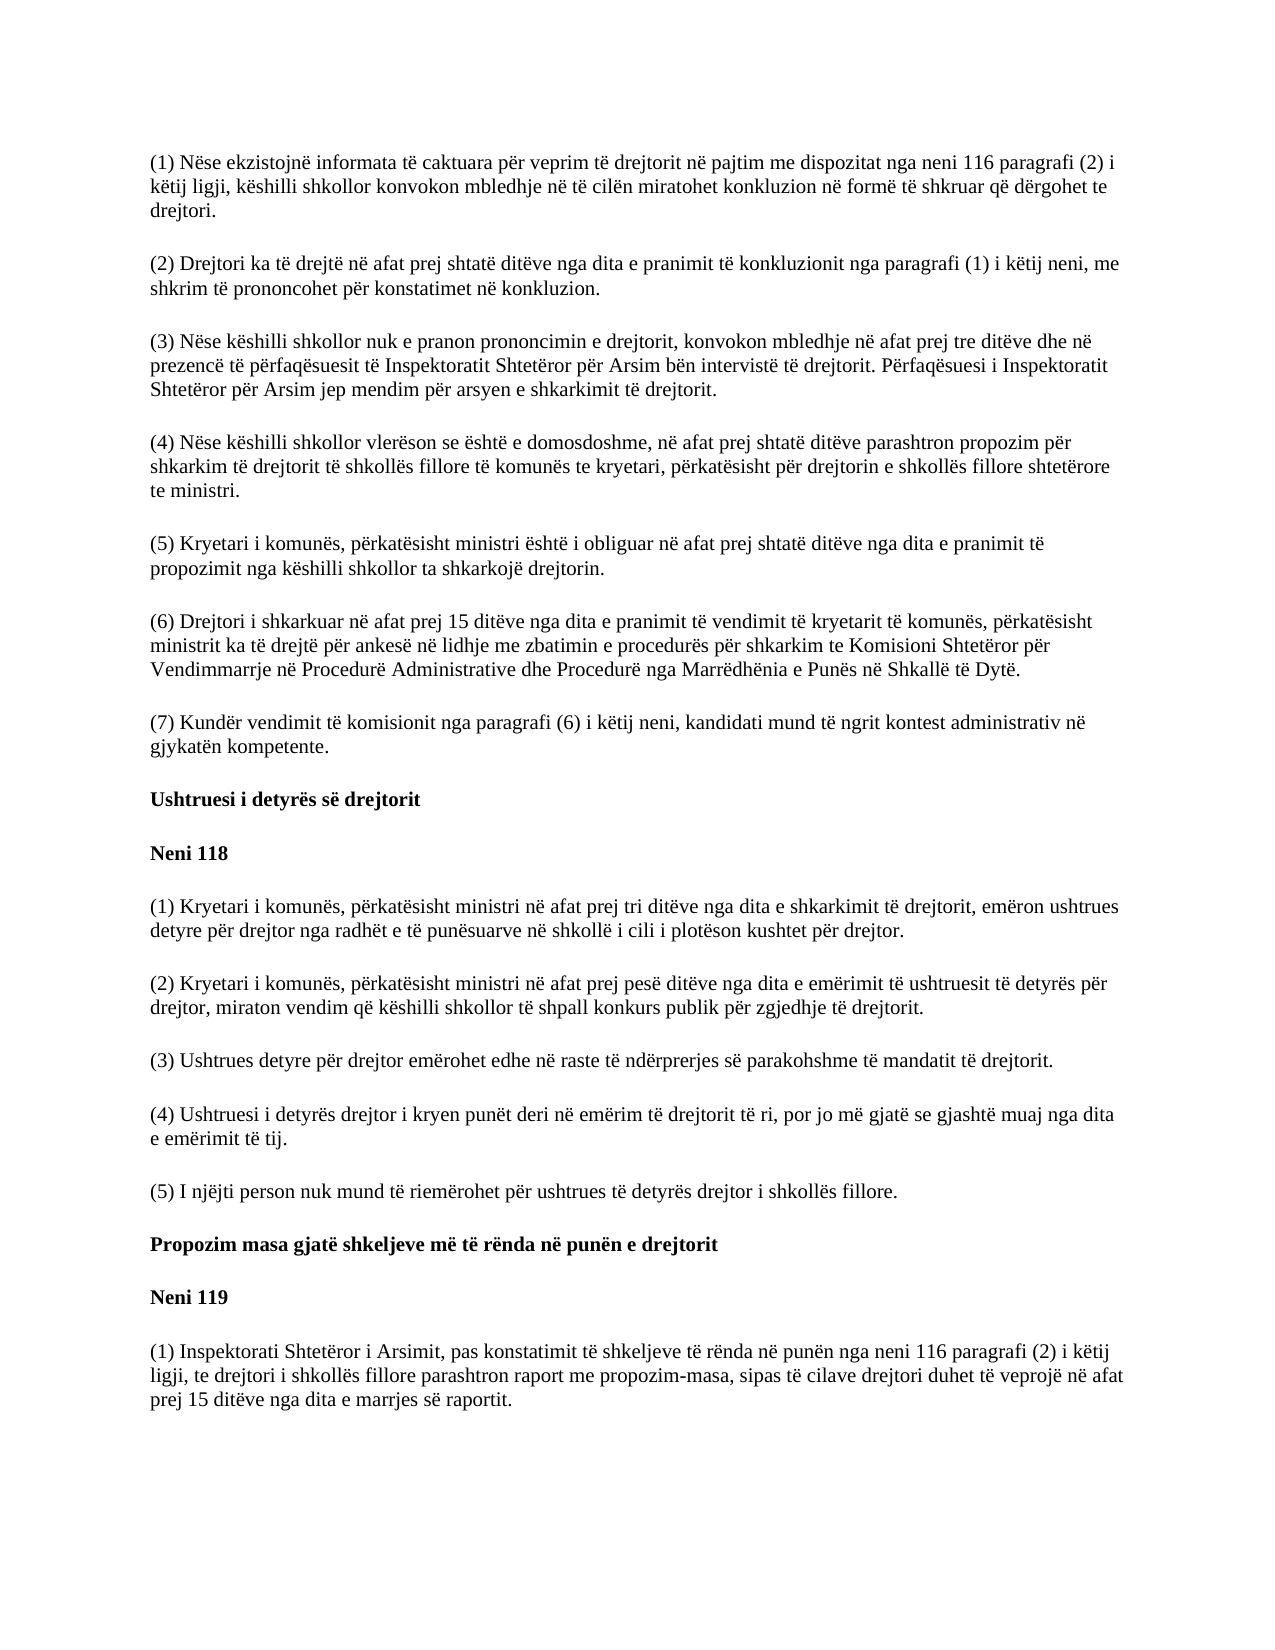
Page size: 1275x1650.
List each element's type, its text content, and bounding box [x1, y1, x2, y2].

text Neni 119 [150, 1285, 1125, 1309]
text (5) Kryetari i komunës, përkatësisht ministri është i obliguar në afat prej shtatë ditëve nga dita e pranimit të propozimit nga këshilli shkollor ta shkarkojë drejtorin. [150, 531, 1125, 579]
text (3) Ushtrues detyre për drejtor emërohet edhe në raste të ndërprerjes së parakohshme të mandatit të drejtorit. [150, 1048, 1125, 1072]
text (5) I njëjti person nuk mund të riemërohet për ushtrues të detyrës drejtor i shkollës fillore. [150, 1179, 1125, 1203]
text (1) Kryetari i komunës, përkatësisht ministri në afat prej tri ditëve nga dita e shkarkimit të drejtorit, emëron ushtrues detyre për drejtor nga radhët e të punësuarve në shkollë i cili i plotëson kushtet për drejtor. [150, 894, 1125, 942]
text (6) Drejtori i shkarkuar në afat prej 15 ditëve nga dita e pranimit të vendimit të kryetarit të komunës, përkatësisht ministrit ka të drejtë për ankesë në lidhje me zbatimin e procedurës për shkarkim te Komisioni Shtetëror për Vendimmarrje në Procedurë Administrative dhe Procedurë nga Marrëdhënia e Punës në Shkallë të Dytë. [150, 609, 1125, 681]
text Propozim masa gjatë shkeljeve më të rënda në punën e drejtorit [150, 1232, 1125, 1256]
text (2) Kryetari i komunës, përkatësisht ministri në afat prej pesë ditëve nga dita e emërimit të ushtruesit të detyrës për drejtor, miraton vendim që këshilli shkollor të shpall konkurs publik për zgjedhje të drejtorit. [150, 971, 1125, 1019]
text Ushtruesi i detyrës së drejtorit [150, 787, 1125, 811]
text (4) Ushtruesi i detyrës drejtor i kryen punët deri në emërim të drejtorit të ri, por jo më gjatë se gjashtë muaj nga dita e emërimit të tij. [150, 1102, 1125, 1150]
text (1) Nëse ekzistojnë informata të caktuara për veprim të drejtorit në pajtim me dispozitat nga neni 116 paragrafi (2) i këtij ligji, këshilli shkollor konvokon mbledhje në të cilën miratohet konkluzion në formë të shkruar që dërgohet te drejtori. [150, 150, 1125, 222]
text (3) Nëse këshilli shkollor nuk e pranon prononcimin e drejtorit, konvokon mbledhje në afat prej tre ditëve dhe në prezencë të përfaqësuesit të Inspektoratit Shtetëror për Arsim bën intervistë të drejtorit. Përfaqësuesi i Inspektoratit Shtetëror për Arsim jep mendim për arsyen e shkarkimit të drejtorit. [150, 329, 1125, 401]
text (1) Inspektorati Shtetëror i Arsimit, pas konstatimit të shkeljeve të rënda në punën nga neni 116 paragrafi (2) i këtij ligji, te drejtori i shkollës fillore parashtron raport me propozim-masa, sipas të cilave drejtori duhet të veprojë në afat prej 15 ditëve nga dita e marrjes së raportit. [150, 1338, 1125, 1411]
text (4) Nëse këshilli shkollor vlerëson se është e domosdoshme, në afat prej shtatë ditëve parashtron propozim për shkarkim të drejtorit të shkollës fillore të komunës te kryetari, përkatësisht për drejtorin e shkollës fillore shtetërore te ministri. [150, 430, 1125, 502]
text (7) Kundër vendimit të komisionit nga paragrafi (6) i këtij neni, kandidati mund të ngrit kontest administrativ në gjykatën kompetente. [150, 710, 1125, 758]
text (2) Drejtori ka të drejtë në afat prej shtatë ditëve nga dita e pranimit të konkluzionit nga paragrafi (1) i këtij neni, me shkrim të prononcohet për konstatimet në konkluzion. [150, 251, 1125, 299]
text Neni 118 [150, 841, 1125, 864]
